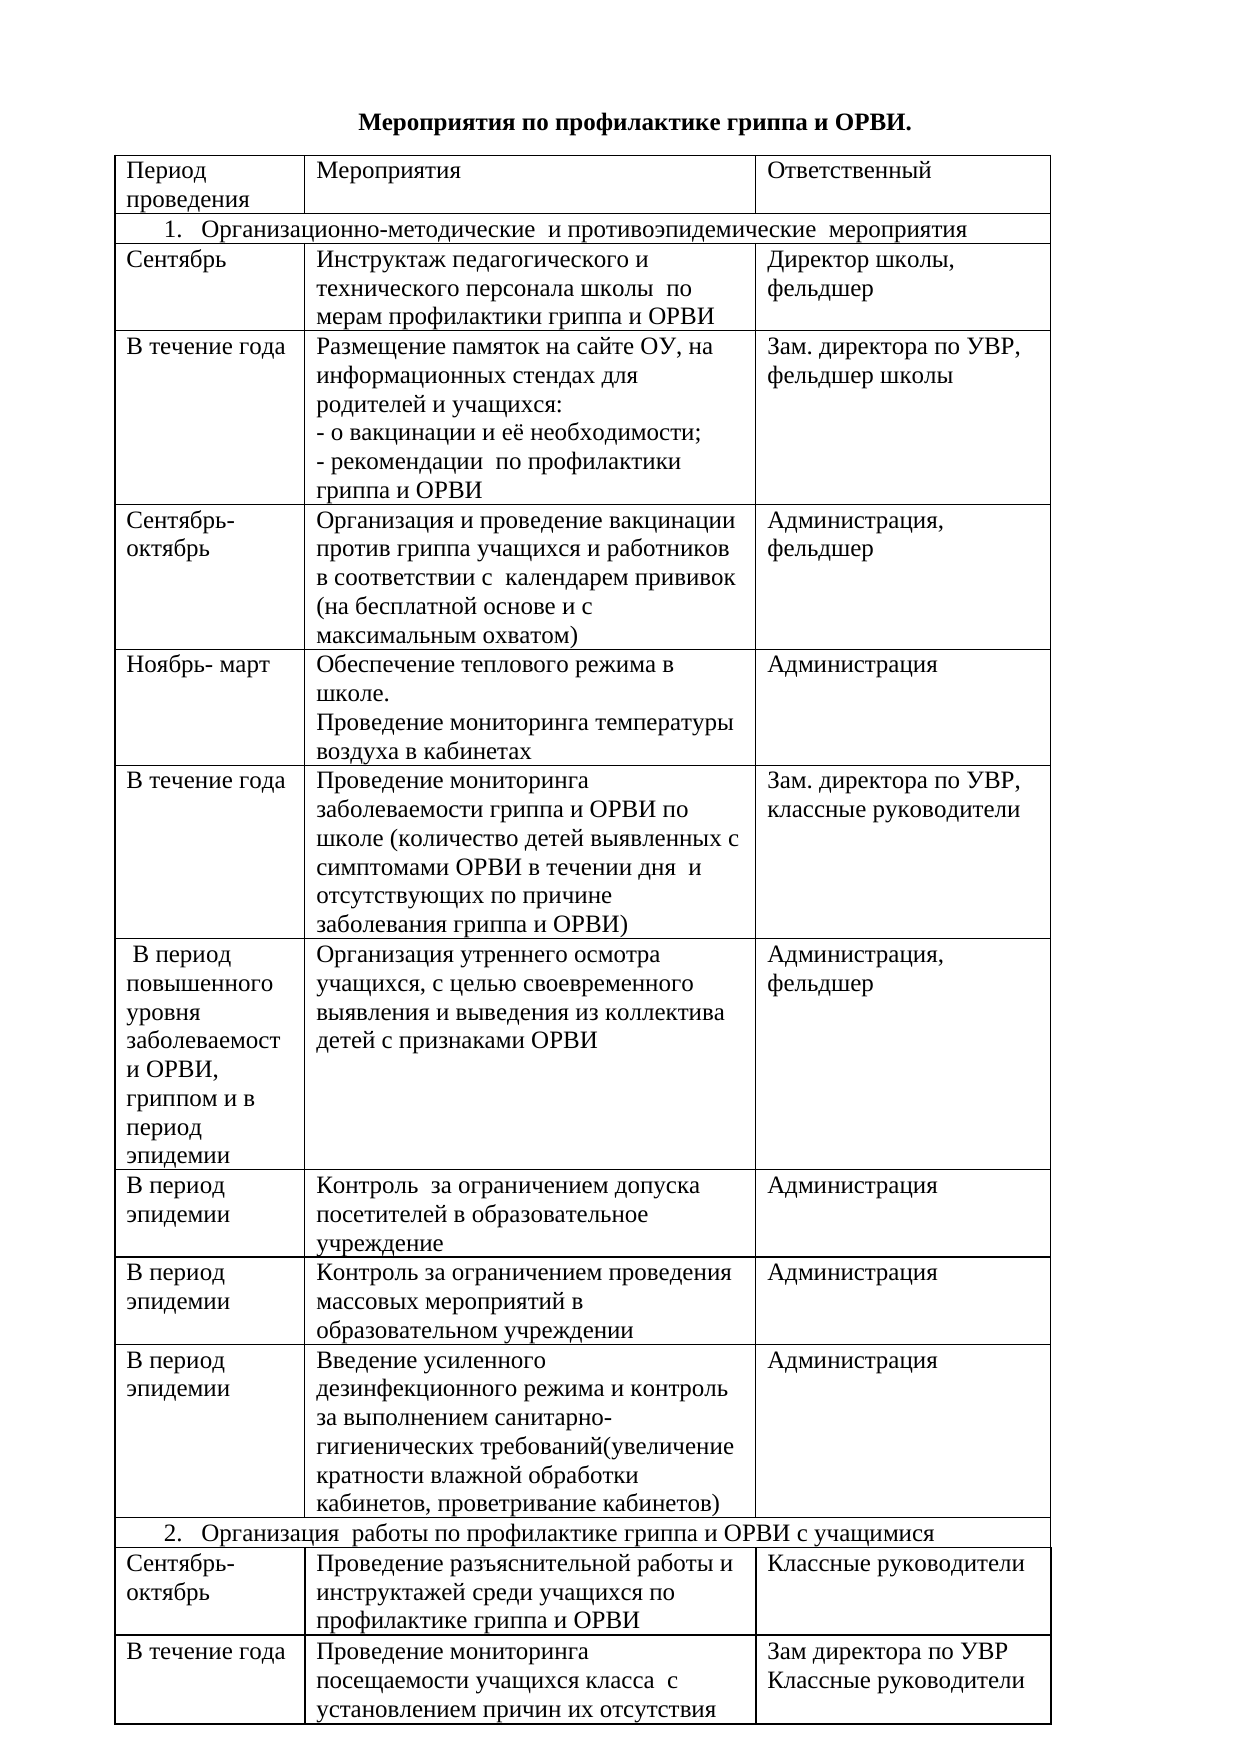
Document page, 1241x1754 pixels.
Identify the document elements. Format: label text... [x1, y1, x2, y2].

table_cell В течение года [116, 331, 304, 504]
table_cell Администрация, фельдшер [756, 505, 1050, 648]
table_cell Администрация [756, 1258, 1050, 1344]
text Мероприятия по профилактике гриппа и ОРВИ. [89, 107, 1181, 136]
table_cell Контроль за ограничением проведения массовых мероприятий в образовательном учреждении [305, 1258, 755, 1344]
table_header Мероприятия [305, 156, 755, 213]
table_cell Сентябрь [116, 244, 304, 330]
table_cell Ноябрь- март [116, 650, 304, 764]
table_cell Зам. директора по УВР, классные руководители [756, 766, 1050, 938]
table_cell В период эпидемии [116, 1170, 304, 1256]
table_cell В период эпидемии [116, 1345, 304, 1517]
table_header Ответственный [756, 156, 1050, 213]
table_cell Зам. директора по УВР, фельдшер школы [756, 331, 1050, 504]
table_cell Организация и проведение вакцинации против гриппа учащихся и работников в соответствии с календарем прививок (на бесплатной основе и с максимальным охватом) [305, 505, 755, 648]
table_cell Директор школы, фельдшер [756, 244, 1050, 330]
table_cell В течение года [116, 1636, 304, 1723]
table_cell Администрация [756, 650, 1050, 764]
table_cell Организация утреннего осмотра учащихся, с целью своевременного выявления и выведения из коллектива детей с признаками ОРВИ [305, 939, 755, 1169]
table_header Период проведения [116, 156, 304, 213]
table_cell Размещение памяток на сайте ОУ, на информационных стендах для родителей и учащихся: - о вакцинации и её необходимости; - рекомендации по профилактики гриппа и ОРВИ [305, 331, 755, 504]
table_cell Администрация [756, 1170, 1050, 1256]
table_cell Проведение мониторинга посещаемости учащихся класса с установлением причин их отсутствия [306, 1636, 755, 1723]
table_cell В период повышенного уровня заболеваемости ОРВИ, гриппом и в период эпидемии [116, 939, 304, 1169]
table_cell Зам директора по УВР Классные руководители [757, 1636, 1050, 1723]
table_cell Администрация, фельдшер [756, 939, 1050, 1169]
table_cell Администрация [756, 1345, 1050, 1517]
table_cell Организационно-методические и противоэпидемические мероприятия [116, 214, 1050, 243]
table_cell Сентябрь- октябрь [116, 505, 304, 648]
table_cell Проведение мониторинга заболеваемости гриппа и ОРВИ по школе (количество детей выявленных с симптомами ОРВИ в течении дня и отсутствующих по причине заболевания гриппа и ОРВИ) [305, 766, 755, 938]
table_cell Инструктаж педагогического и технического персонала школы по мерам профилактики гриппа и ОРВИ [305, 244, 755, 330]
table_cell Организация работы по профилактике гриппа и ОРВИ с учащимися [116, 1518, 1050, 1547]
table_cell В период эпидемии [116, 1258, 304, 1344]
table_cell Контроль за ограничением допуска посетителей в образовательное учреждение [305, 1170, 755, 1256]
table_cell В течение года [116, 766, 304, 938]
table_cell Классные руководители [757, 1548, 1050, 1634]
table_cell Проведение разъяснительной работы и инструктажей среди учащихся по профилактике гриппа и ОРВИ [306, 1548, 755, 1634]
table_cell Введение усиленного дезинфекционного режима и контроль за выполнением санитарно-гигиенических требований(увеличение кратности влажной обработки кабинетов, проветривание кабинетов) [305, 1345, 755, 1517]
table_cell Сентябрь-октябрь [116, 1548, 304, 1634]
table_cell Обеспечение теплового режима в школе. Проведение мониторинга температуры воздуха в кабинетах [305, 650, 755, 764]
